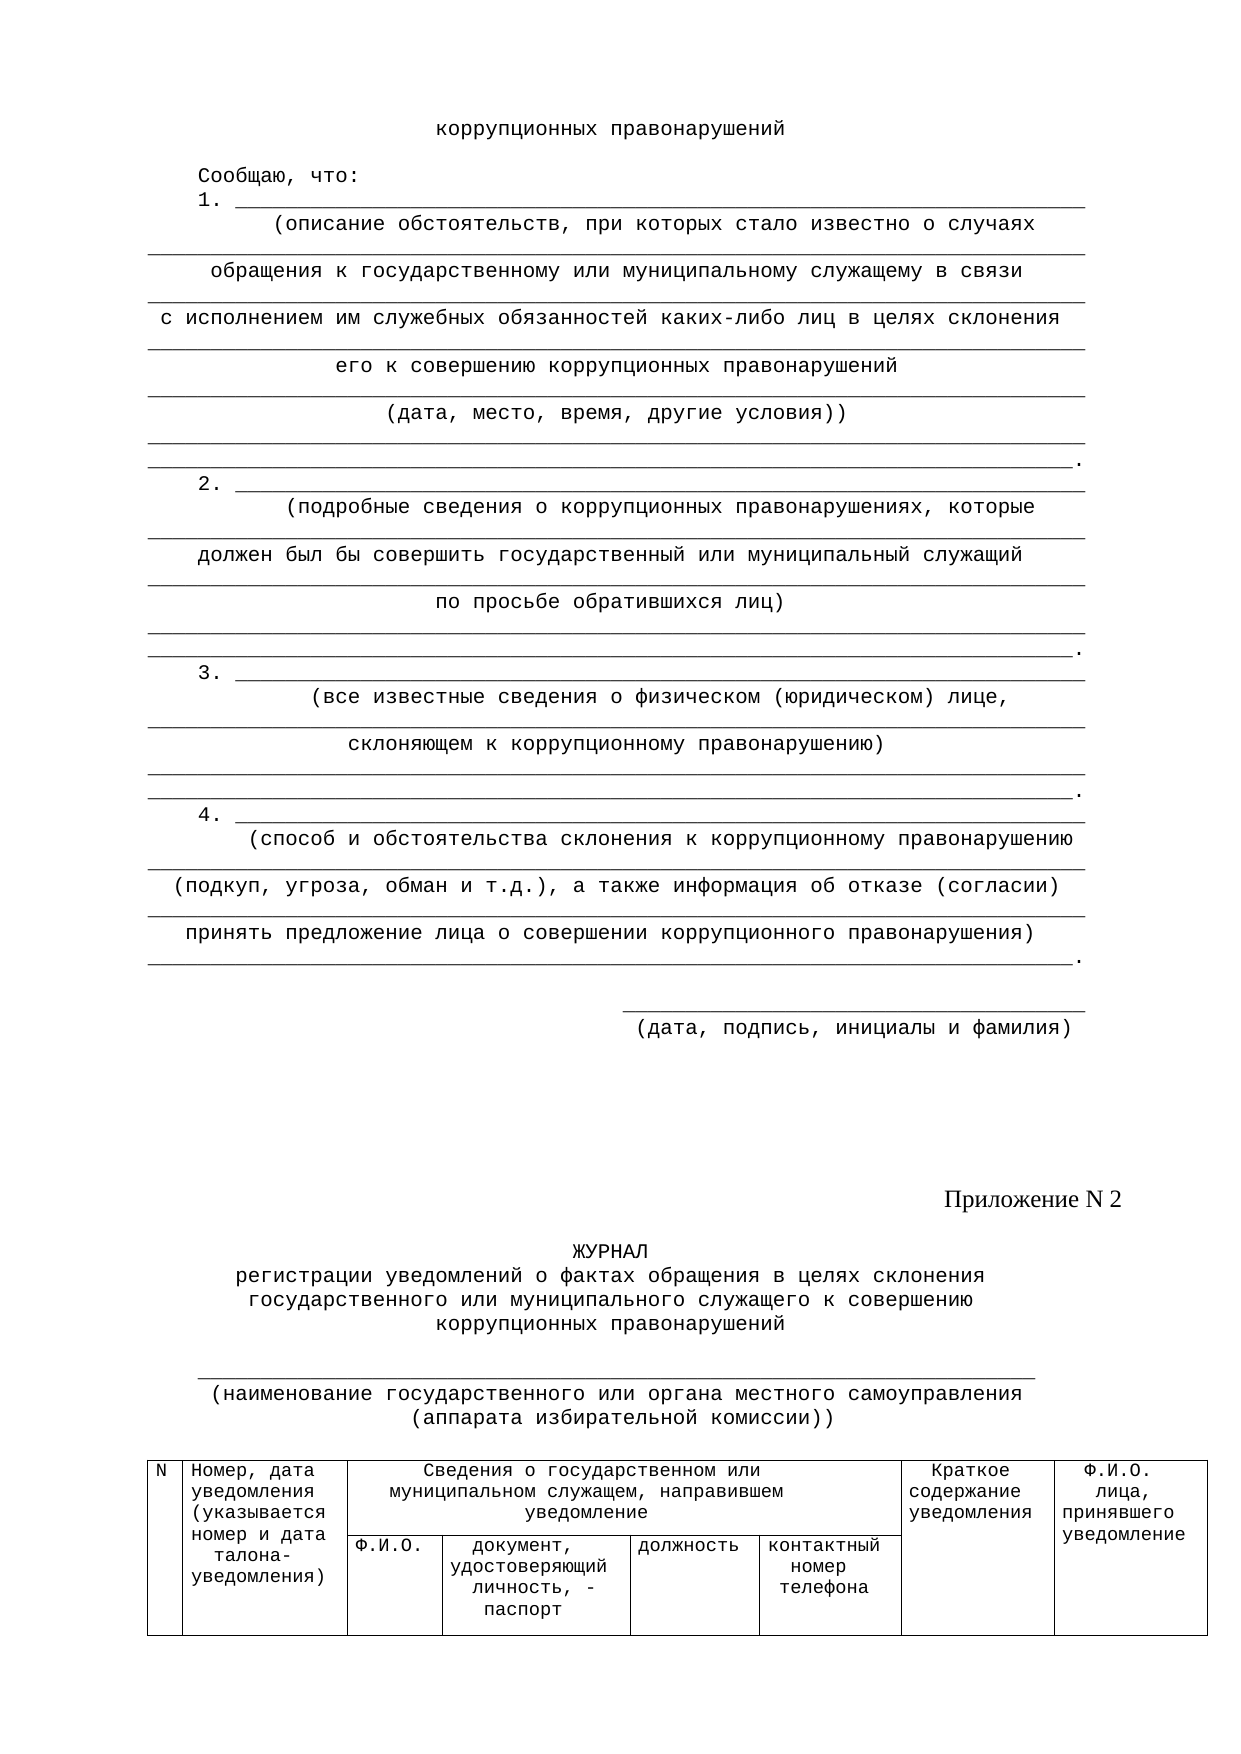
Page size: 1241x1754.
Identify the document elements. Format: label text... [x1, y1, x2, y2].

text __________________________________________________________________________. [148, 449, 1122, 473]
text ___________________________________________________________________________ [148, 709, 1122, 733]
text __________________________________________________________________________. [148, 780, 1122, 804]
text ___________________________________________________________________________ [148, 898, 1122, 922]
text _____________________________________ [148, 993, 1122, 1017]
text должен был бы совершить государственный или муниципальный служащий [148, 544, 1122, 567]
text по просьбе обратившихся лиц) [148, 591, 1122, 615]
text ___________________________________________________________________________ [148, 378, 1122, 402]
text (все известные сведения о физическом (юридическом) лице, [148, 686, 1122, 709]
text (наименование государственного или органа местного самоуправления [148, 1383, 1122, 1407]
table_header Ф.И.О. лица, принявшего уведомление [1055, 1461, 1207, 1635]
text ___________________________________________________________________________ [148, 426, 1122, 449]
text __________________________________________________________________________. [148, 946, 1122, 969]
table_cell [443, 1536, 630, 1635]
text (описание обстоятельств, при которых стало известно о случаях [148, 213, 1122, 236]
table_cell должность [631, 1536, 759, 1635]
text его к совершению коррупционных правонарушений [148, 354, 1122, 378]
text ___________________________________________________________________________ [148, 236, 1122, 260]
text (подробные сведения о коррупционных правонарушениях, которые [148, 496, 1122, 520]
text (способ и обстоятельства склонения к коррупционному правонарушению [148, 827, 1122, 851]
text ___________________________________________________________________________ [148, 615, 1122, 638]
text ___________________________________________________________________ [148, 1360, 1122, 1383]
text ___________________________________________________________________________ [148, 331, 1122, 354]
text 3. ____________________________________________________________________ [148, 662, 1122, 686]
text ___________________________________________________________________________ [148, 284, 1122, 307]
text ___________________________________________________________________________ [148, 851, 1122, 875]
text 1. ____________________________________________________________________ [148, 189, 1122, 213]
text с исполнением им служебных обязанностей каких-либо лиц в целях склонения [148, 307, 1122, 331]
table_cell Ф.И.О. [348, 1536, 442, 1635]
text принять предложение лица о совершении коррупционного правонарушения) [148, 922, 1122, 946]
table_header Номер, дата уведомления (указывается номер и дата талона- уведомления) [183, 1461, 347, 1635]
table_header Краткое содержание уведомления [902, 1461, 1054, 1635]
text (дата, место, время, другие условия)) [148, 402, 1122, 426]
table_header N [148, 1461, 182, 1635]
text ЖУРНАЛ [148, 1242, 1122, 1265]
text склоняющем к коррупционному правонарушению) [148, 733, 1122, 757]
table_header Сведения о государственном или муниципальном служащем, направившем уведомление [348, 1461, 901, 1534]
text ___________________________________________________________________________ [148, 520, 1122, 544]
text государственного или муниципального служащего к совершению [148, 1289, 1122, 1312]
text __________________________________________________________________________. [148, 638, 1122, 662]
text (дата, подпись, инициалы и фамилия) [148, 1017, 1122, 1040]
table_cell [760, 1536, 901, 1635]
text регистрации уведомлений о фактах обращения в целях склонения [148, 1265, 1122, 1289]
text 2. ____________________________________________________________________ [148, 473, 1122, 496]
text (аппарата избирательной комиссии)) [148, 1407, 1122, 1431]
text обращения к государственному или муниципальному служащему в связи [148, 260, 1122, 284]
text ___________________________________________________________________________ [148, 567, 1122, 591]
text Сообщаю, что: [148, 165, 1122, 189]
text Приложение N 2 [148, 1184, 1122, 1213]
text 4. ____________________________________________________________________ [148, 804, 1122, 827]
text ___________________________________________________________________________ [148, 757, 1122, 780]
text коррупционных правонарушений [148, 118, 1122, 142]
text (подкуп, угроза, обман и т.д.), а также информация об отказе (согласии) [148, 875, 1122, 898]
text коррупционных правонарушений [148, 1312, 1122, 1336]
